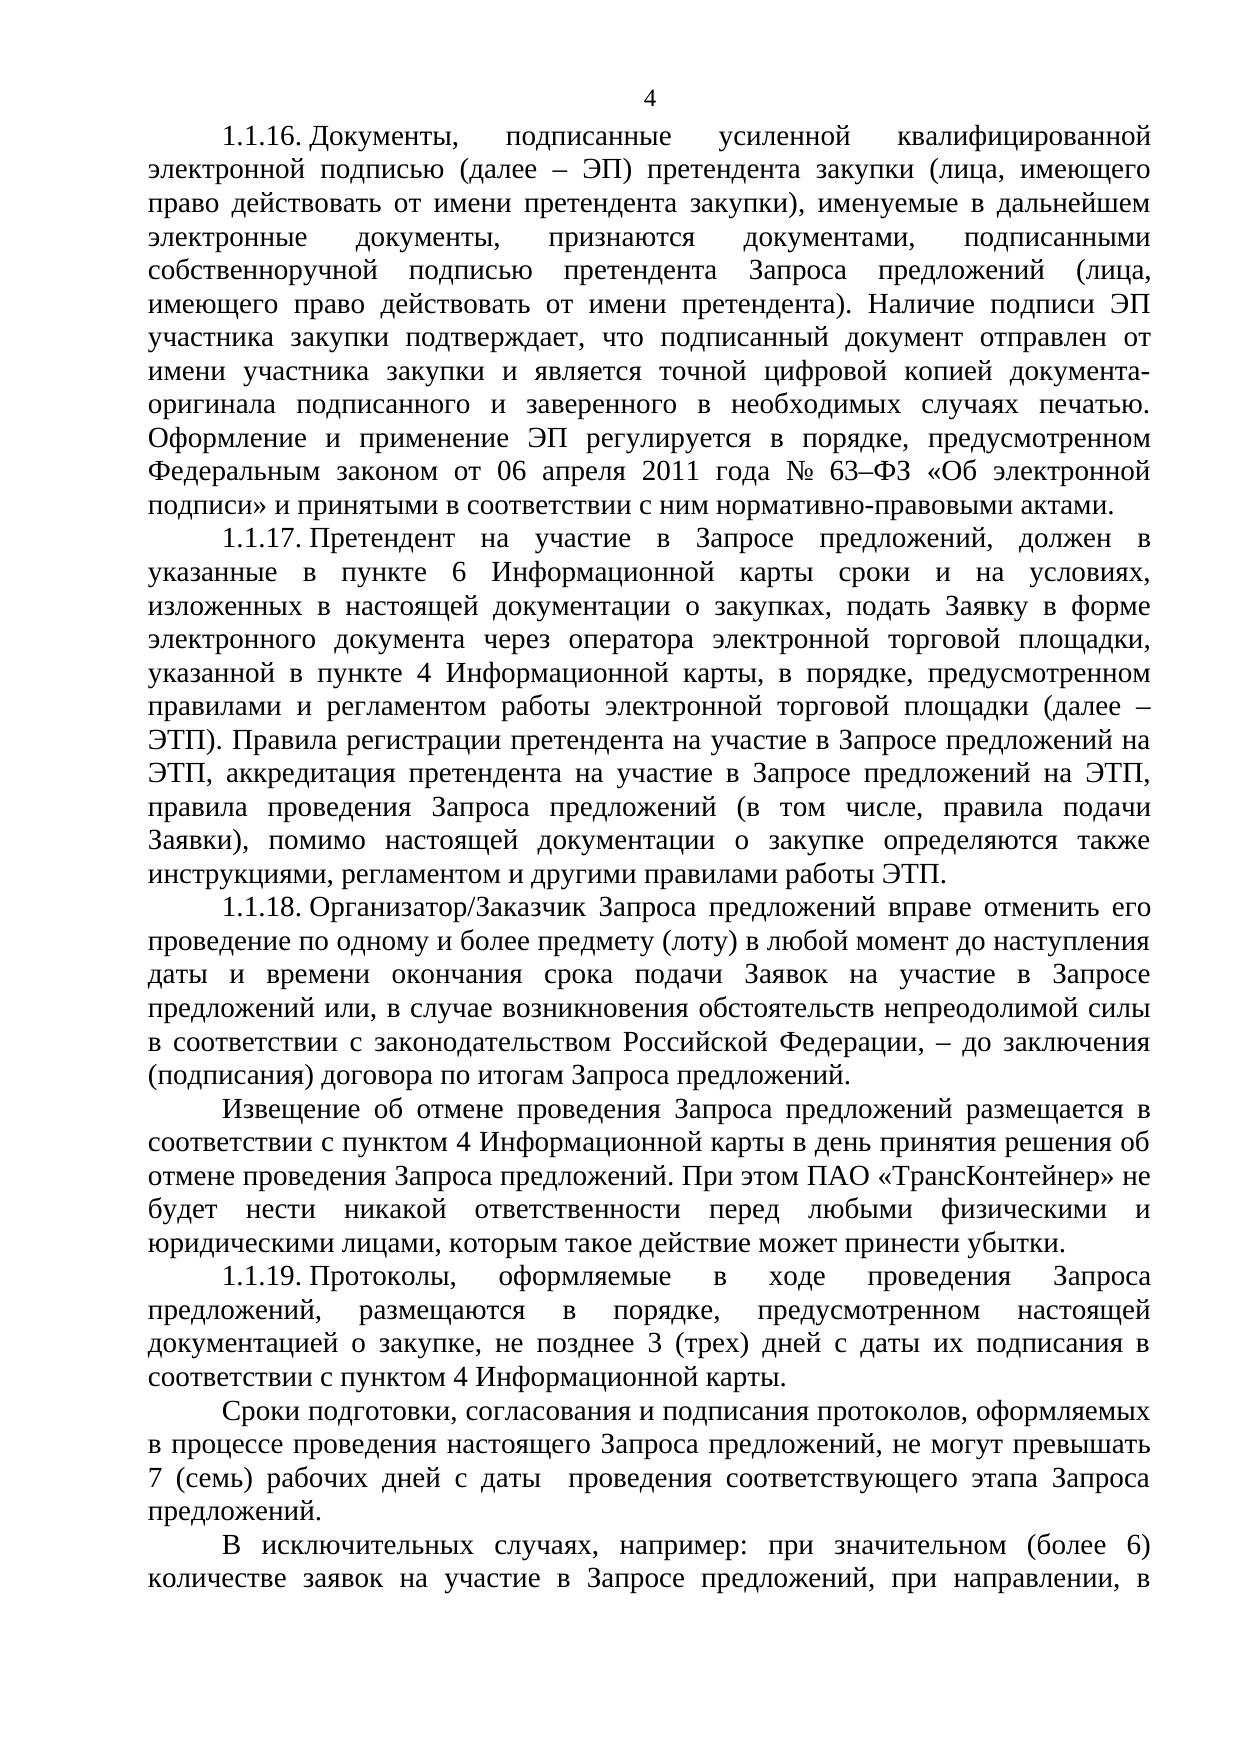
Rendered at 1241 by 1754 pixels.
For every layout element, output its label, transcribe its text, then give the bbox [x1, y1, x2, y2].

list Протоколы, оформляемые в ходе проведения Запроса предложений, размещаются в порядке, предусмотренном настоящей документацией о закупке, не позднее 3 (трех) дней с даты их подписания в соответствии с пунктом 4 Информационной карты. [148, 1258, 1152, 1393]
text Сроки подготовки, согласования и подписания протоколов, оформляемых в процессе проведения настоящего Запроса предложений, не могут превышать 7 (семь) рабочих дней с даты проведения соответствующего этапа Запроса предложений. [148, 1393, 1152, 1527]
list Претендент на участие в Запросе предложений, должен в указанные в пункте 6 Информационной карты сроки и на условиях, изложенных в настоящей документации о закупках, подать Заявку в форме электронного документа через оператора электронной торговой площадки, указанной в пункте 4 Информационной карты, в порядке, предусмотренном правилами и регламентом работы электронной торговой площадки (далее – ЭТП). Правила регистрации претендента на участие в Запросе предложений на ЭТП, аккредитация претендента на участие в Запросе предложений на ЭТП, правила проведения Запроса предложений (в том числе, правила подачи Заявки), помимо настоящей документации о закупке определяются также инструкциями, регламентом и другими правилами работы ЭТП. [148, 521, 1152, 889]
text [148, 1527, 1152, 1594]
text Извещение об отмене проведения Запроса предложений размещается в соответствии с пунктом 4 Информационной карты в день принятия решения об отмене проведения Запроса предложений. При этом ПАО «ТрансКонтейнер» не будет нести никакой ответственности перед любыми физическими и юридическими лицами, которым такое действие может принести убытки. [148, 1091, 1152, 1258]
list Документы, подписанные усиленной квалифицированной электронной подписью (далее – ЭП) претендента закупки (лица, имеющего право действовать от имени претендента закупки), именуемые в дальнейшем электронные документы, признаются документами, подписанными собственноручной подписью претендента Запроса предложений (лица, имеющего право действовать от имени претендента). Наличие подписи ЭП участника закупки подтверждает, что подписанный документ отправлен от имени участника закупки и является точной цифровой копией документа-оригинала подписанного и заверенного в необходимых случаях печатью. Оформление и применение ЭП регулируется в порядке, предусмотренном Федеральным законом от 06 апреля 2011 года № 63–ФЗ «Об электронной подписи» и принятыми в соответствии с ним нормативно-правовыми актами. [148, 118, 1152, 521]
list Организатор/Заказчик Запроса предложений вправе отменить его проведение по одному и более предмету (лоту) в любой момент до наступления даты и времени окончания срока подачи Заявок на участие в Запросе предложений или, в случае возникновения обстоятельств непреодолимой силы в соответствии с законодательством Российской Федерации, – до заключения (подписания) договора по итогам Запроса предложений. [148, 889, 1152, 1091]
